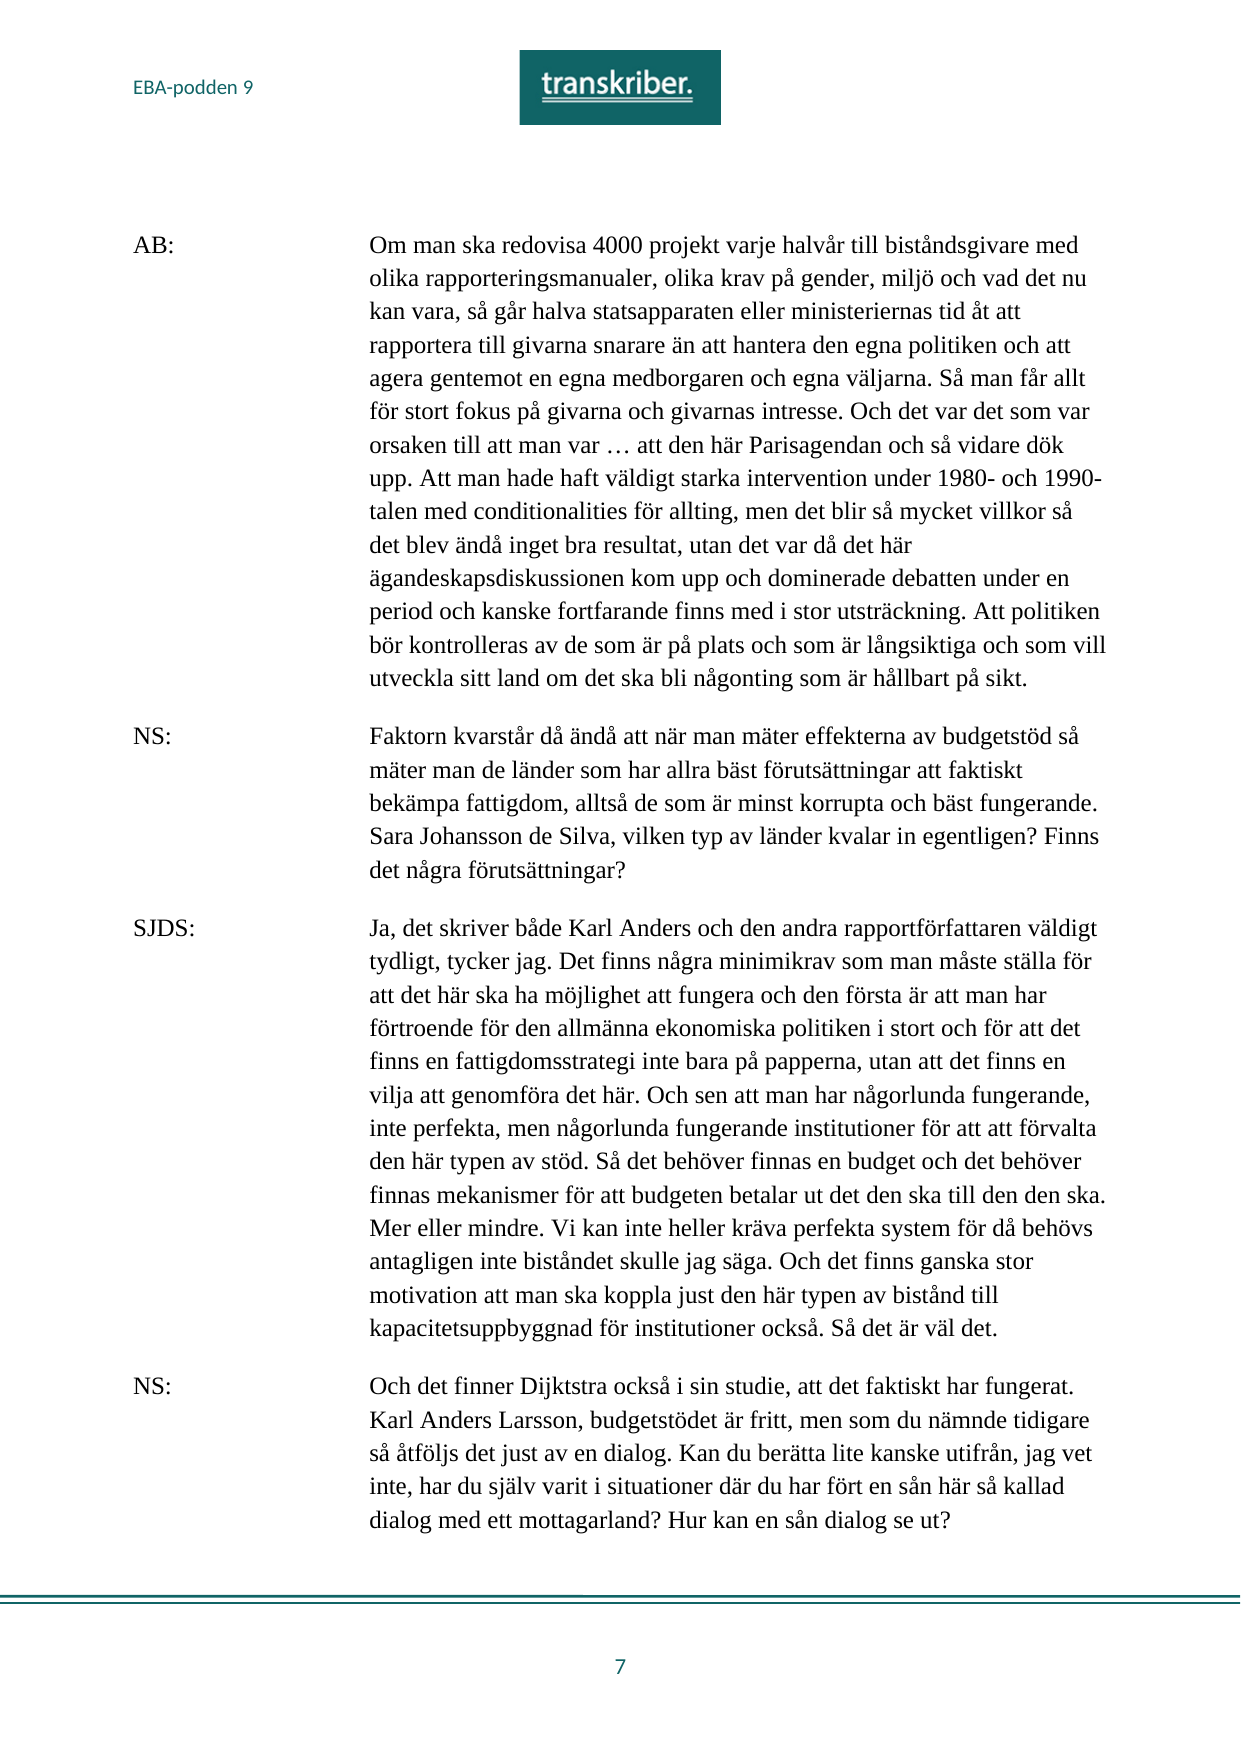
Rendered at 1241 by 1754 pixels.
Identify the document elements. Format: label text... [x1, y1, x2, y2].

text NS: Och det finner Dijktstra också i sin studie, att det faktiskt har fungerat. Karl Anders Larsson, budgetstödet är fritt, men som du nämnde tidigare så åtföljs det just av en dialog. Kan du berätta lite kanske utifrån, jag vet inte, har du själv varit i situationer där du har fört en sån här så kallad dialog med ett mottagarland? Hur kan en sån dialog se ut? [133, 1368, 1107, 1535]
picture [519, 50, 721, 125]
text AB: Om man ska redovisa 4000 projekt varje halvår till biståndsgivare med olika rapporteringsmanualer, olika krav på gender, miljö och vad det nu kan vara, så går halva statsapparaten eller ministeriernas tid åt att rapportera till givarna snarare än att hantera den egna politiken och att agera gentemot en egna medborgaren och egna väljarna. Så man får allt för stort fokus på givarna och givarnas intresse. Och det var det som var orsaken till att man var … att den här Parisagendan och så vidare dök upp. Att man hade haft väldigt starka intervention under 1980- och 1990-talen med conditionalities för allting, men det blir så mycket villkor så det blev ändå inget bra resultat, utan det var då det här ägandeskapsdiskussionen kom upp och dominerade debatten under en period och kanske fortfarande finns med i stor utsträckning. Att politiken bör kontrolleras av de som är på plats och som är långsiktiga och som vill utveckla sitt land om det ska bli någonting som är hållbart på sikt. [133, 226, 1107, 693]
text NS: Faktorn kvarstår då ändå att när man mäter effekterna av budgetstöd så mäter man de länder som har allra bäst förutsättningar att faktiskt bekämpa fattigdom, alltså de som är minst korrupta och bäst fungerande. Sara Johansson de Silva, vilken typ av länder kvalar in egentligen? Finns det några förutsättningar? [133, 718, 1107, 885]
text SJDS: Ja, det skriver både Karl Anders och den andra rapportförfattaren väldigt tydligt, tycker jag. Det finns några minimikrav som man måste ställa för att det här ska ha möjlighet att fungera och den första är att man har förtroende för den allmänna ekonomiska politiken i stort och för att det finns en fattigdomsstrategi inte bara på papperna, utan att det finns en vilja att genomföra det här. Och sen att man har någorlunda fungerande, inte perfekta, men någorlunda fungerande institutioner för att att förvalta den här typen av stöd. Så det behöver finnas en budget och det behöver finnas mekanismer för att budgeten betalar ut det den ska till den den ska. Mer eller mindre. Vi kan inte heller kräva perfekta system för då behövs antagligen inte biståndet skulle jag säga. Och det finns ganska stor motivation att man ska koppla just den här typen av bistånd till kapacitetsuppbyggnad för institutioner också. Så det är väl det. [133, 910, 1107, 1343]
